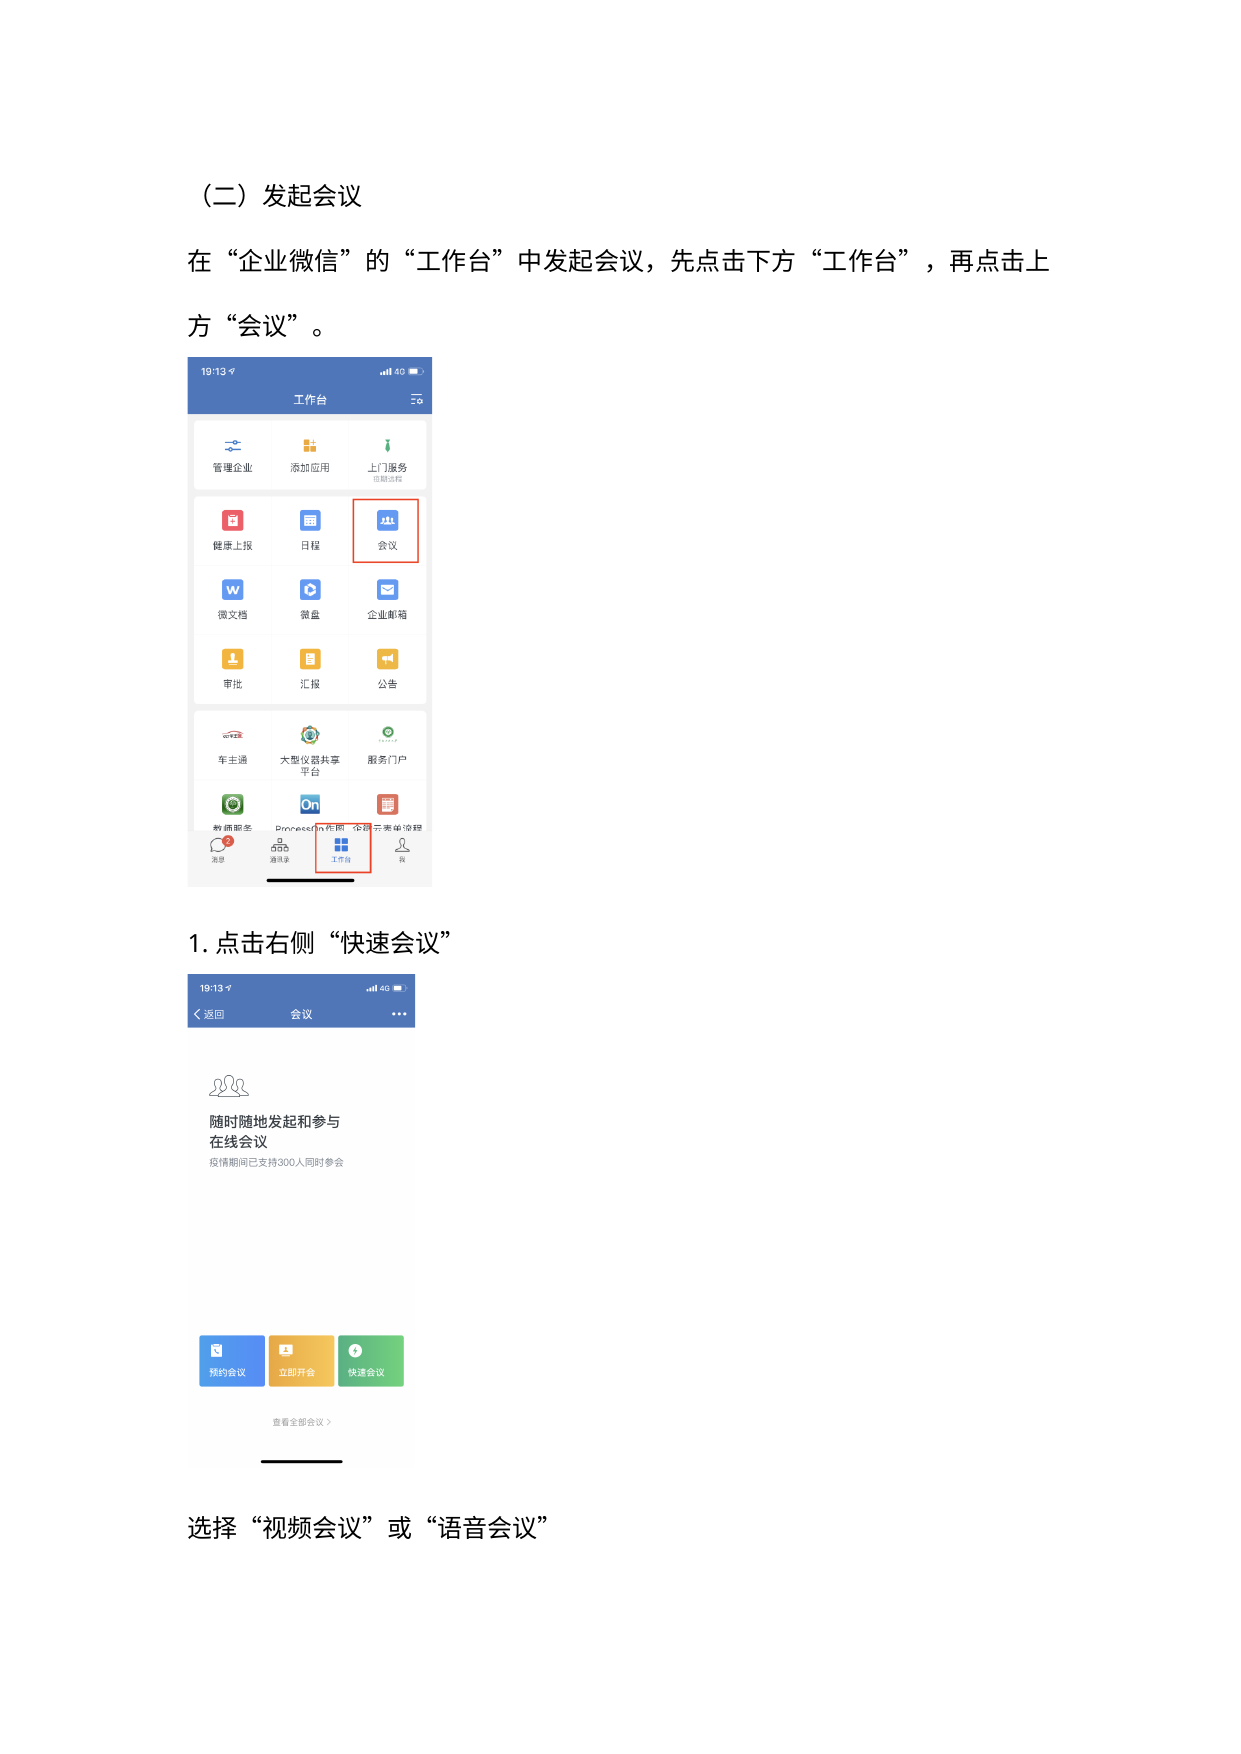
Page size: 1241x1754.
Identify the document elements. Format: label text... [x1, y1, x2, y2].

text 在“企业微信”的“工作台”中发起会议，先点击下方“工作台”，再点击上方“会议”。 [187, 227, 1053, 357]
text 选择“视频会议”或“语音会议” [187, 1494, 1053, 1559]
picture [187, 974, 415, 1468]
picture [187, 357, 433, 887]
text 1. 点击右侧“快速会议” [187, 909, 1053, 974]
text （二）发起会议 [187, 162, 1053, 227]
